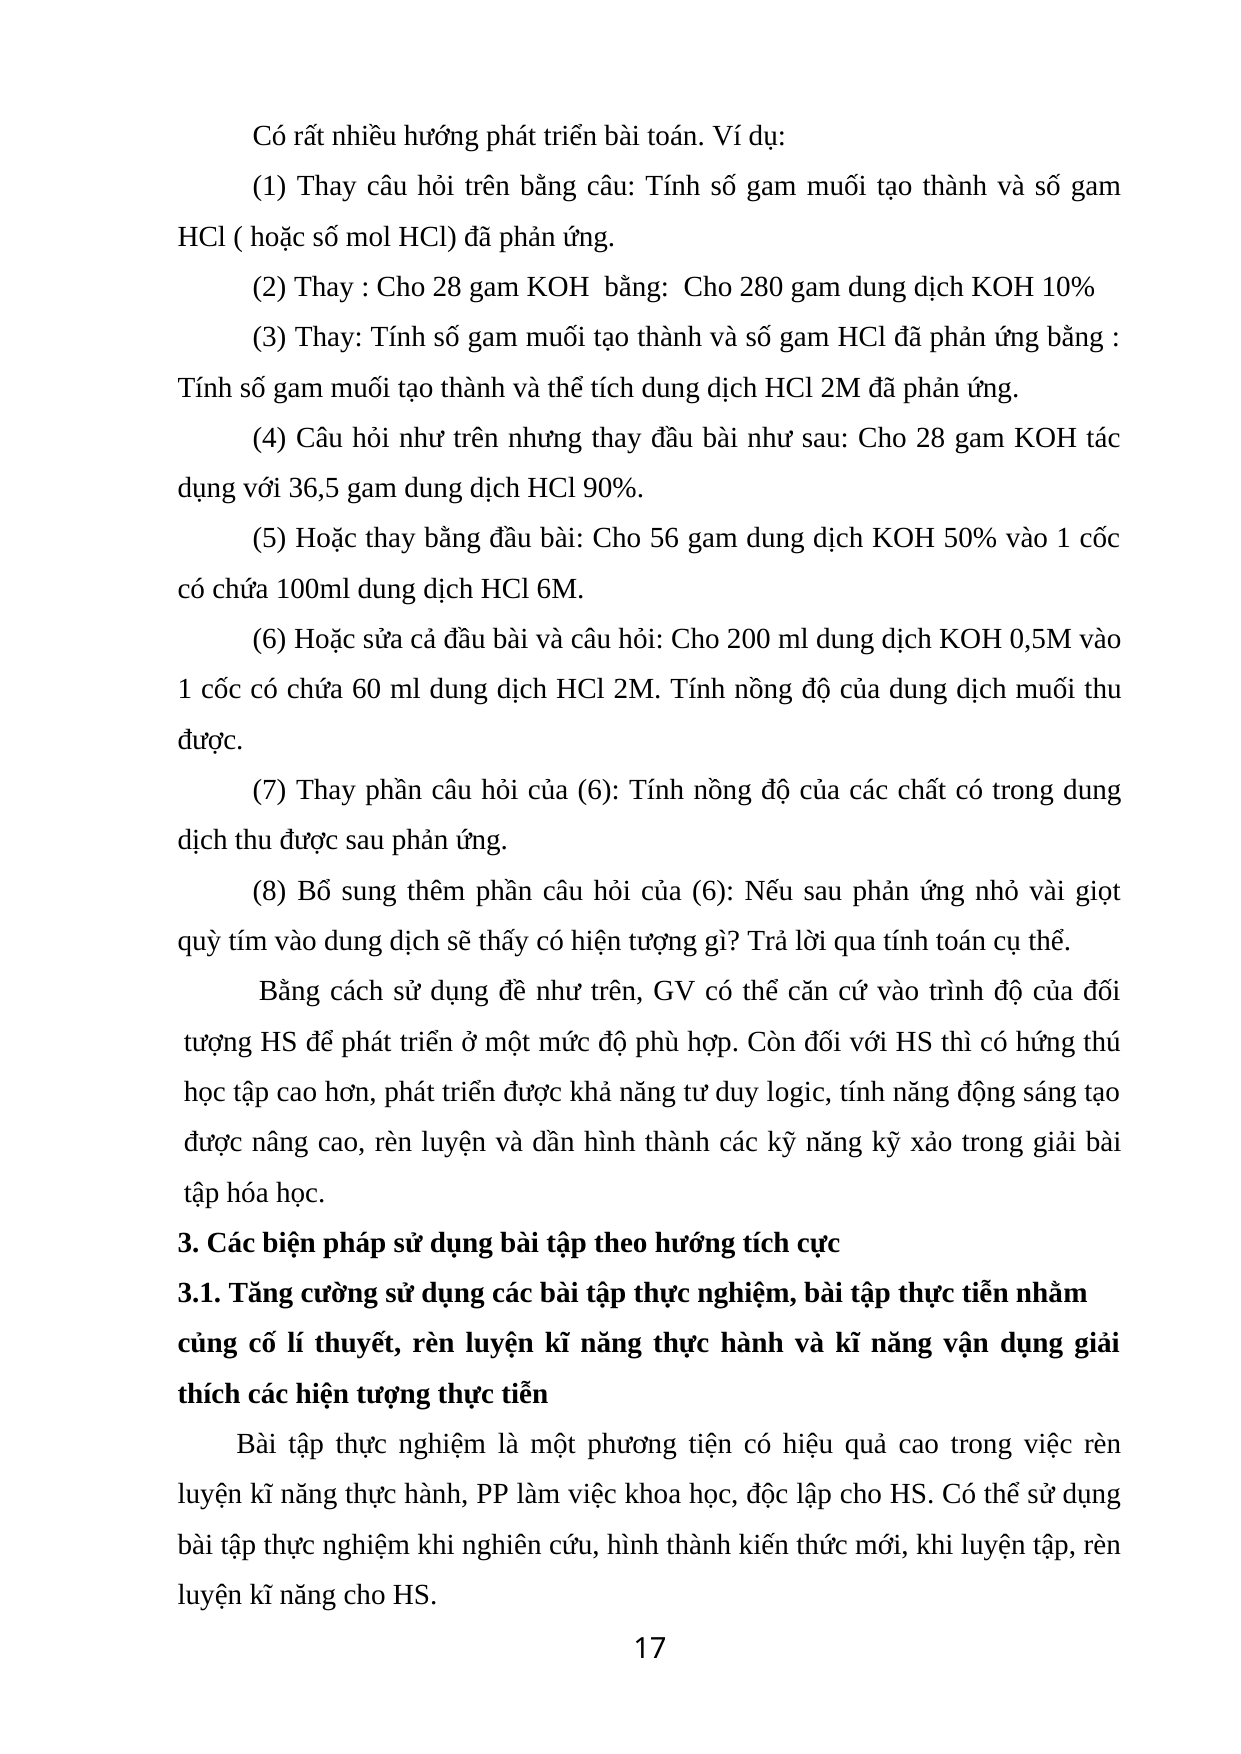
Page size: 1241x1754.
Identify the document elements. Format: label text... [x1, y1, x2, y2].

list Hoặc thay bằng đầu bài: Cho 56 gam dung dịch KOH 50% vào 1 cốc có chứa 100ml dung dịch HCl 6M. [177, 521, 1122, 604]
list Thay : Cho 28 gam KOH bằng: Cho 280 gam dung dịch KOH 10% [177, 269, 1122, 303]
list Thay câu hỏi trên bằng câu: Tính số gam muối tạo thành và số gam HCl ( hoặc số mol HCl) đã phản ứng. [177, 168, 1122, 252]
list Thay: Tính số gam muối tạo thành và số gam HCl đã phản ứng bằng : Tính số gam muối tạo thành và thể tích dung dịch HCl 2M đã phản ứng. [177, 319, 1122, 403]
text Có rất nhiều hướng phát triển bài toán. Ví dụ: [177, 118, 1122, 152]
list Câu hỏi như trên nhưng thay đầu bài như sau: Cho 28 gam KOH tác dụng với 36,5 gam dung dịch HCl 90%. [177, 420, 1122, 504]
text 3.1. Tăng cường sử dụng các bài tập thực nghiệm, bài tập thực tiễn nhằm [177, 1275, 1122, 1309]
text Bài tập thực nghiệm là một phương tiện có hiệu quả cao trong việc rèn luyện kĩ năng thực hành, PP làm việc khoa học, độc lập cho HS. Có thể sử dụng bài tập thực nghiệm khi nghiên cứu, hình thành kiến thức mới, khi luyện tập, rèn luyện kĩ năng cho HS. [177, 1426, 1122, 1611]
text 3. Các biện pháp sử dụng bài tập theo hướng tích cực [177, 1225, 1122, 1258]
text Bằng cách sử dụng đề như trên, GV có thể căn cứ vào trình độ của đối tượng HS để phát triển ở một mức độ phù hợp. Còn đối với HS thì có hứng thú học tập cao hơn, phát triển được khả năng tư duy logic, tính năng động sáng tạo được nâng cao, rèn luyện và dần hình thành các kỹ năng kỹ xảo trong giải bài tập hóa học. [183, 973, 1122, 1208]
list Hoặc sửa cả đầu bài và câu hỏi: Cho 200 ml dung dịch KOH 0,5M vào 1 cốc có chứa 60 ml dung dịch HCl 2M. Tính nồng độ của dung dịch muối thu được. [177, 621, 1122, 755]
text củng cố lí thuyết, rèn luyện kĩ năng thực hành và kĩ năng vận dụng giải thích các hiện tượng thực tiễn [177, 1326, 1122, 1409]
list Thay phần câu hỏi của (6): Tính nồng độ của các chất có trong dung dịch thu được sau phản ứng. [177, 772, 1122, 856]
list Bổ sung thêm phần câu hỏi của (6): Nếu sau phản ứng nhỏ vài giọt quỳ tím vào dung dịch sẽ thấy có hiện tượng gì? Trả lời qua tính toán cụ thể. [177, 873, 1122, 957]
